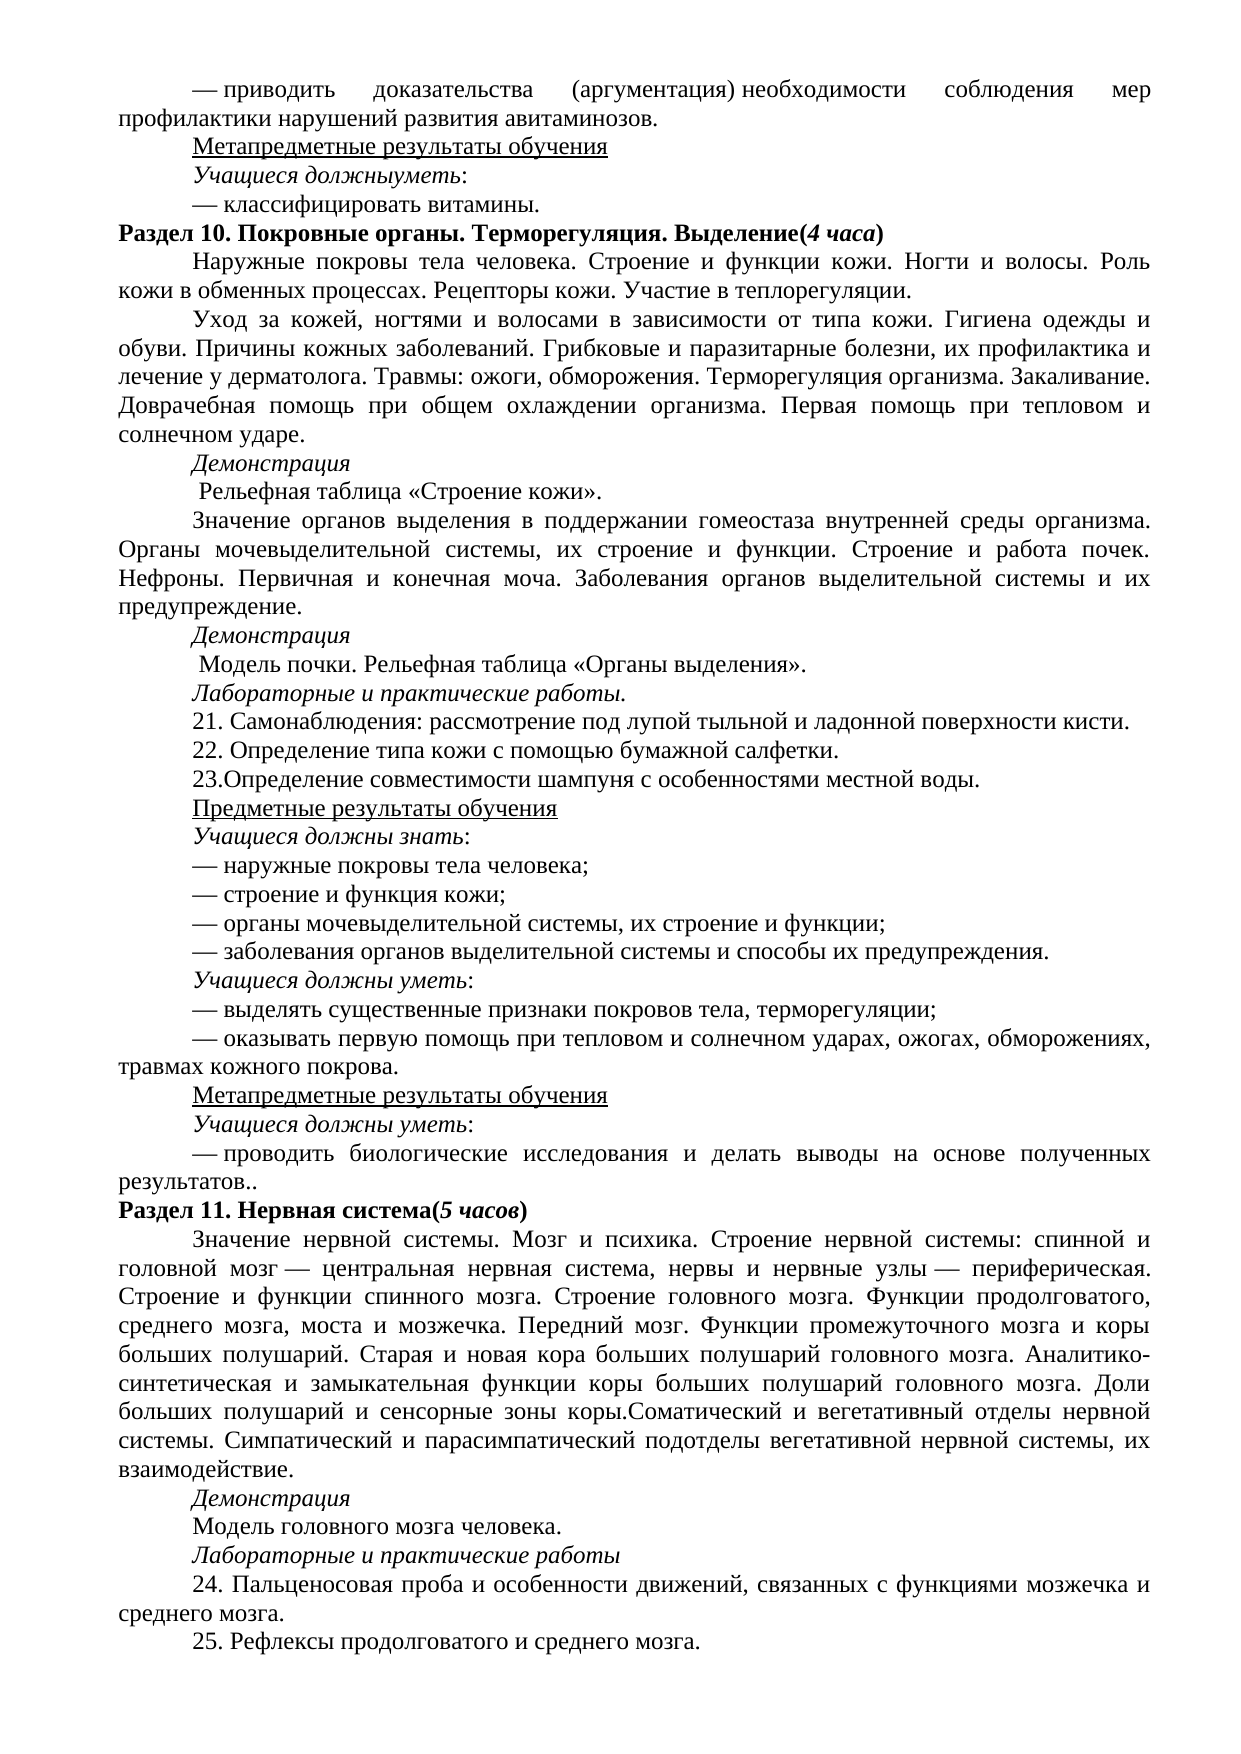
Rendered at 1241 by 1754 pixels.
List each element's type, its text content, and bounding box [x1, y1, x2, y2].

text — строение и функция кожи; [118, 879, 1152, 908]
text Рельефная таблица «Строение кожи». [118, 476, 1152, 505]
text Лабораторные и практические работы [118, 1540, 1152, 1569]
text Уход за кожей, ногтями и волосами в зависимости от типа кожи. Гигиена одежды и обуви. Причины кожных заболеваний. Грибковые и паразитарные болезни, их профилактика и лечение у дерматолога. Травмы: ожоги, обморожения. Терморегуляция организма. Закаливание. Доврачебная помощь при общем охлаждении организма. Первая помощь при тепловом и солнечном ударе. [118, 304, 1152, 448]
text 25. Рефлексы продолговатого и среднего мозга. [118, 1626, 1152, 1655]
text Учащиеся должны знать: [118, 821, 1152, 850]
text Учащиеся должны уметь: [118, 965, 1152, 994]
text Демонстрация [118, 620, 1152, 649]
text Учащиеся должны уметь: [118, 1109, 1152, 1138]
text Раздел 10. Покровные органы. Терморегуляция. Выделение(4 часа) [118, 218, 1152, 246]
text — проводить биологические исследования и делать выводы на основе полученных результатов.. [118, 1138, 1152, 1195]
text Наружные покровы тела человека. Строение и функции кожи. Ногти и волосы. Роль кожи в обменных процессах. Рецепторы кожи. Участие в теплорегуляции. [118, 246, 1152, 304]
text Лабораторные и практические работы. [118, 678, 1152, 706]
text Значение нервной системы. Мозг и психика. Строение нервной системы: спинной и головной мозг — центральная нервная система, нервы и нервные узлы — периферическая. Строение и функции спинного мозга. Строение головного мозга. Функции продолговатого, среднего мозга, моста и мозжечка. Передний мозг. Функции промежуточного мозга и коры больших полушарий. Старая и новая кора больших полушарий головного мозга. Аналитико-синтетическая и замыкательная функции коры больших полушарий головного мозга. Доли больших полушарий и сенсорные зоны коры.Соматический и вегетативный отделы нервной системы. Симпатический и парасимпатический подотделы вегетативной нервной системы, их взаимодействие. [118, 1224, 1152, 1483]
text — органы мочевыделительной системы, их строение и функции; [118, 908, 1152, 936]
text Метапредметные результаты обучения [118, 1080, 1152, 1109]
text — заболевания органов выделительной системы и способы их предупреждения. [118, 936, 1152, 965]
text Предметные результаты обучения [118, 793, 1152, 821]
text — приводить доказательства (аргументация) необходимости соблюдения мер профилактики нарушений развития авитаминозов. [118, 74, 1152, 131]
text 23.Определение совместимости шампуня с особенностями местной воды. [118, 764, 1152, 793]
text 24. Пальценосовая проба и особенности движений, связанных с функциями мозжечка и среднего мозга. [118, 1569, 1152, 1626]
text Демонстрация [118, 448, 1152, 476]
text Модель почки. Рельефная таблица «Органы выделения». [118, 649, 1152, 678]
text — классифицировать витамины. [118, 189, 1152, 218]
text Метапредметные результаты обучения [118, 131, 1152, 160]
text Учащиеся должныуметь: [118, 160, 1152, 189]
text — выделять существенные признаки покровов тела, терморегуляции; [118, 994, 1152, 1023]
text 21. Самонаблюдения: рассмотрение под лупой тыльной и ладонной поверхности кисти. [118, 706, 1152, 735]
text Демонстрация [118, 1483, 1152, 1511]
text Раздел 11. Нервная система(5 часов) [118, 1195, 1152, 1224]
text — наружные покровы тела человека; [118, 850, 1152, 879]
text — оказывать первую помощь при тепловом и солнечном ударах, ожогах, обморожениях, травмах кожного покрова. [118, 1023, 1152, 1080]
text 22. Определение типа кожи с помощью бумажной салфетки. [118, 735, 1152, 764]
text Значение органов выделения в поддержании гомеостаза внутренней среды организма. Органы мочевыделительной системы, их строение и функции. Строение и работа почек. Нефроны. Первичная и конечная моча. Заболевания органов выделительной системы и их предупреждение. [118, 505, 1152, 620]
text Модель головного мозга человека. [118, 1511, 1152, 1540]
